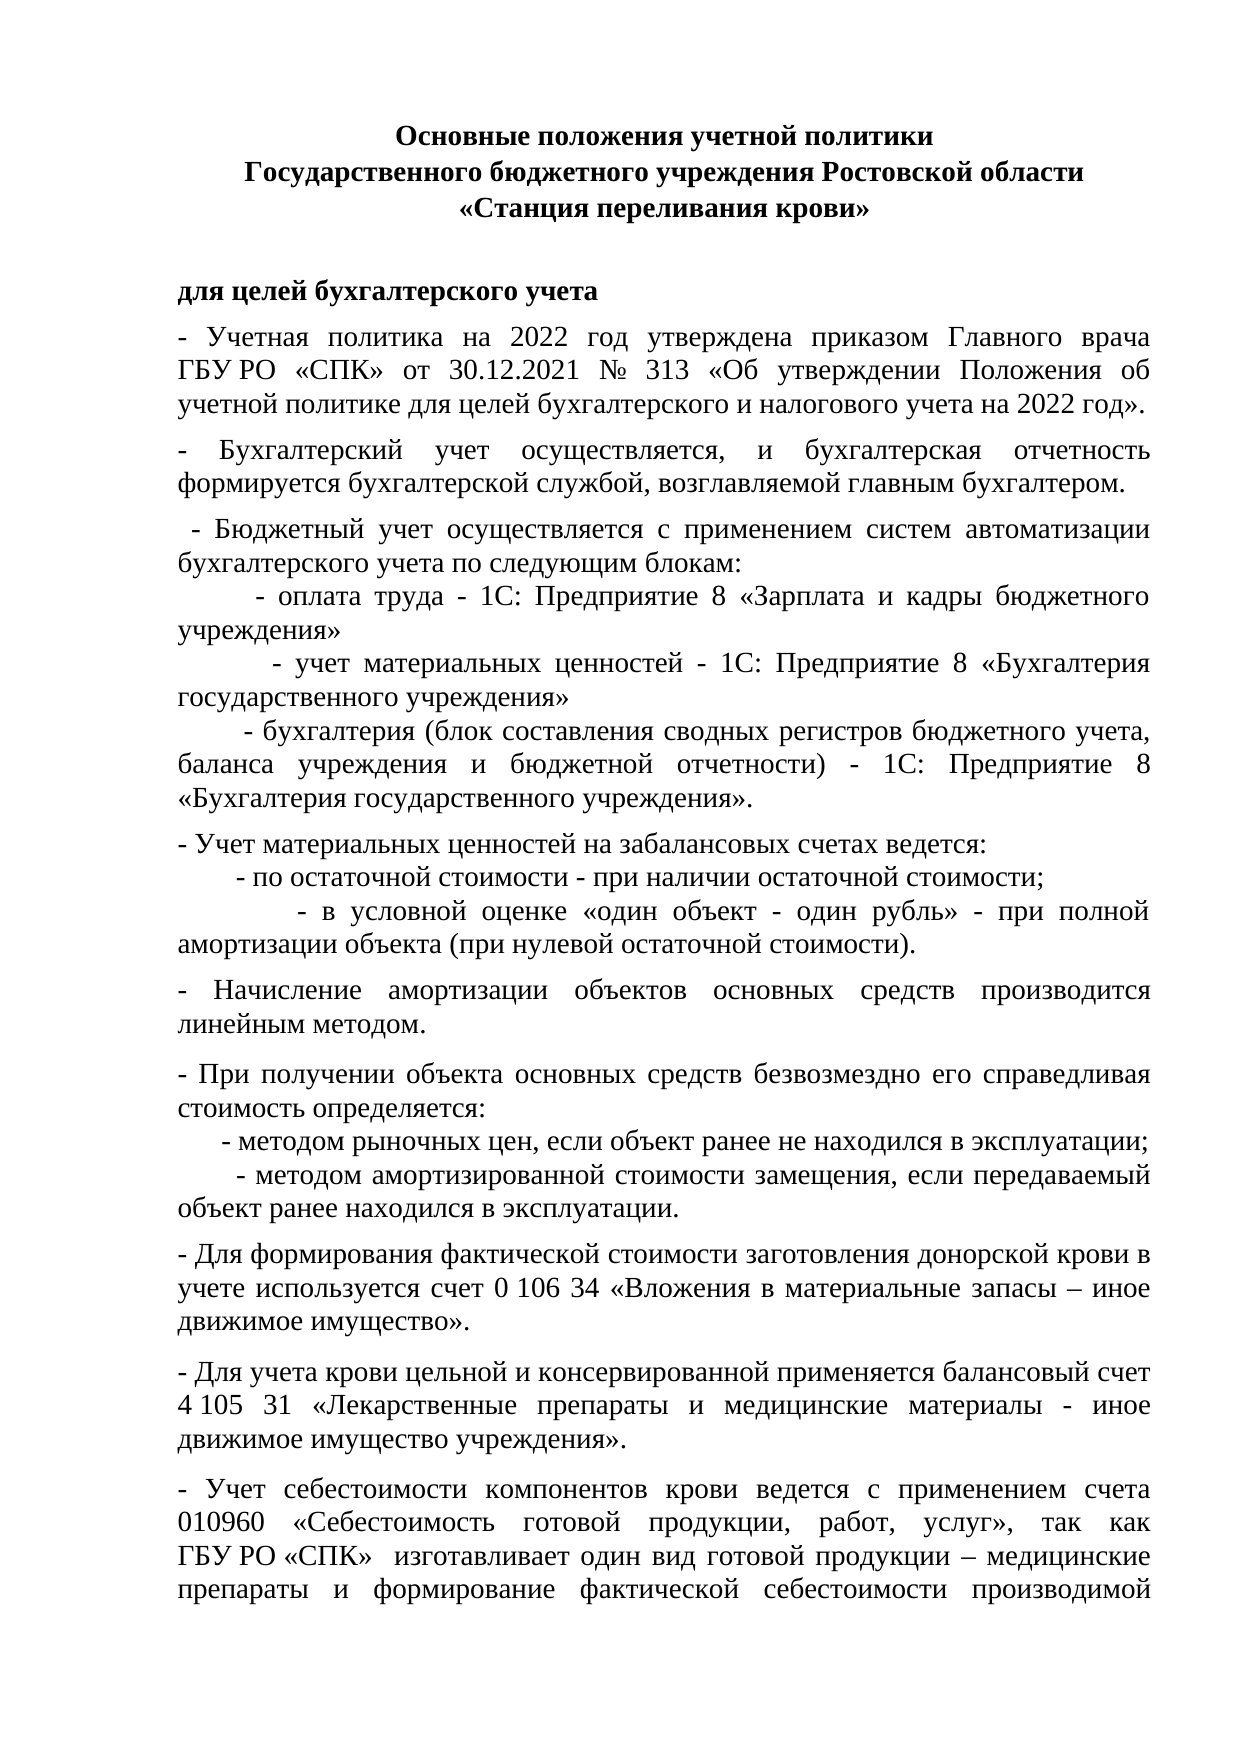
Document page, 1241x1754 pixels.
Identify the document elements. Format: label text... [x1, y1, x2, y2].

text - бухгалтерия (блок составления сводных регистров бюджетного учета, баланса учреждения и бюджетной отчетности) - 1С: Предприятие 8 «Бухгалтерия государственного учреждения». [177, 713, 1152, 813]
text - оплата труда - 1С: Предприятие 8 «Зарплата и кадры бюджетного учреждения» [177, 578, 1152, 646]
text «Станция переливания крови» [177, 190, 1152, 224]
text - При получении объекта основных средств безвозмездно его справедливая стоимость определяется: [177, 1056, 1152, 1123]
text Основные положения учетной политики [177, 118, 1152, 152]
text - методом рыночных цен, если объект ранее не находился в эксплуатации; [177, 1123, 1152, 1157]
text - учет материальных ценностей - 1С: Предприятие 8 «Бухгалтерия государственного учреждения» [177, 646, 1152, 713]
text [177, 1471, 1152, 1605]
text - Учет материальных ценностей на забалансовых счетах ведется: [177, 826, 1152, 859]
text - Для формирования фактической стоимости заготовления донорской крови в учете используется счет 0 106 34 «Вложения в материальные запасы – иное движимое имущество». [177, 1236, 1152, 1337]
text - методом амортизированной стоимости замещения, если передаваемый объект ранее находился в эксплуатации. [177, 1157, 1152, 1224]
text для целей бухгалтерского учета [177, 273, 1152, 306]
text - в условной оценке «один объект - один рубль» - при полной амортизации объекта (при нулевой остаточной стоимости). [177, 893, 1152, 960]
text - Бюджетный учет осуществляется с применением систем автоматизации бухгалтерского учета по следующим блокам: [177, 511, 1152, 578]
text - Начисление амортизации объектов основных средств производится линейным методом. [177, 972, 1152, 1039]
text - Для учета крови цельной и консервированной применяется балансовый счет 4 105 31 «Лекарственные препараты и медицинские материалы - иное движимое имущество учреждения». [177, 1354, 1152, 1454]
text Государственного бюджетного учреждения Ростовской области [177, 154, 1152, 188]
text - Бухгалтерский учет осуществляется, и бухгалтерская отчетность формируется бухгалтерской службой, возглавляемой главным бухгалтером. [177, 432, 1152, 499]
text - по остаточной стоимости - при наличии остаточной стоимости; [177, 859, 1152, 893]
text - Учетная политика на 2022 год утверждена приказом Главного врача ГБУ РО «СПК» от 30.12.2021 № 313 «Об утверждении Положения об учетной политике для целей бухгалтерского и налогового учета на 2022 год». [177, 319, 1152, 419]
